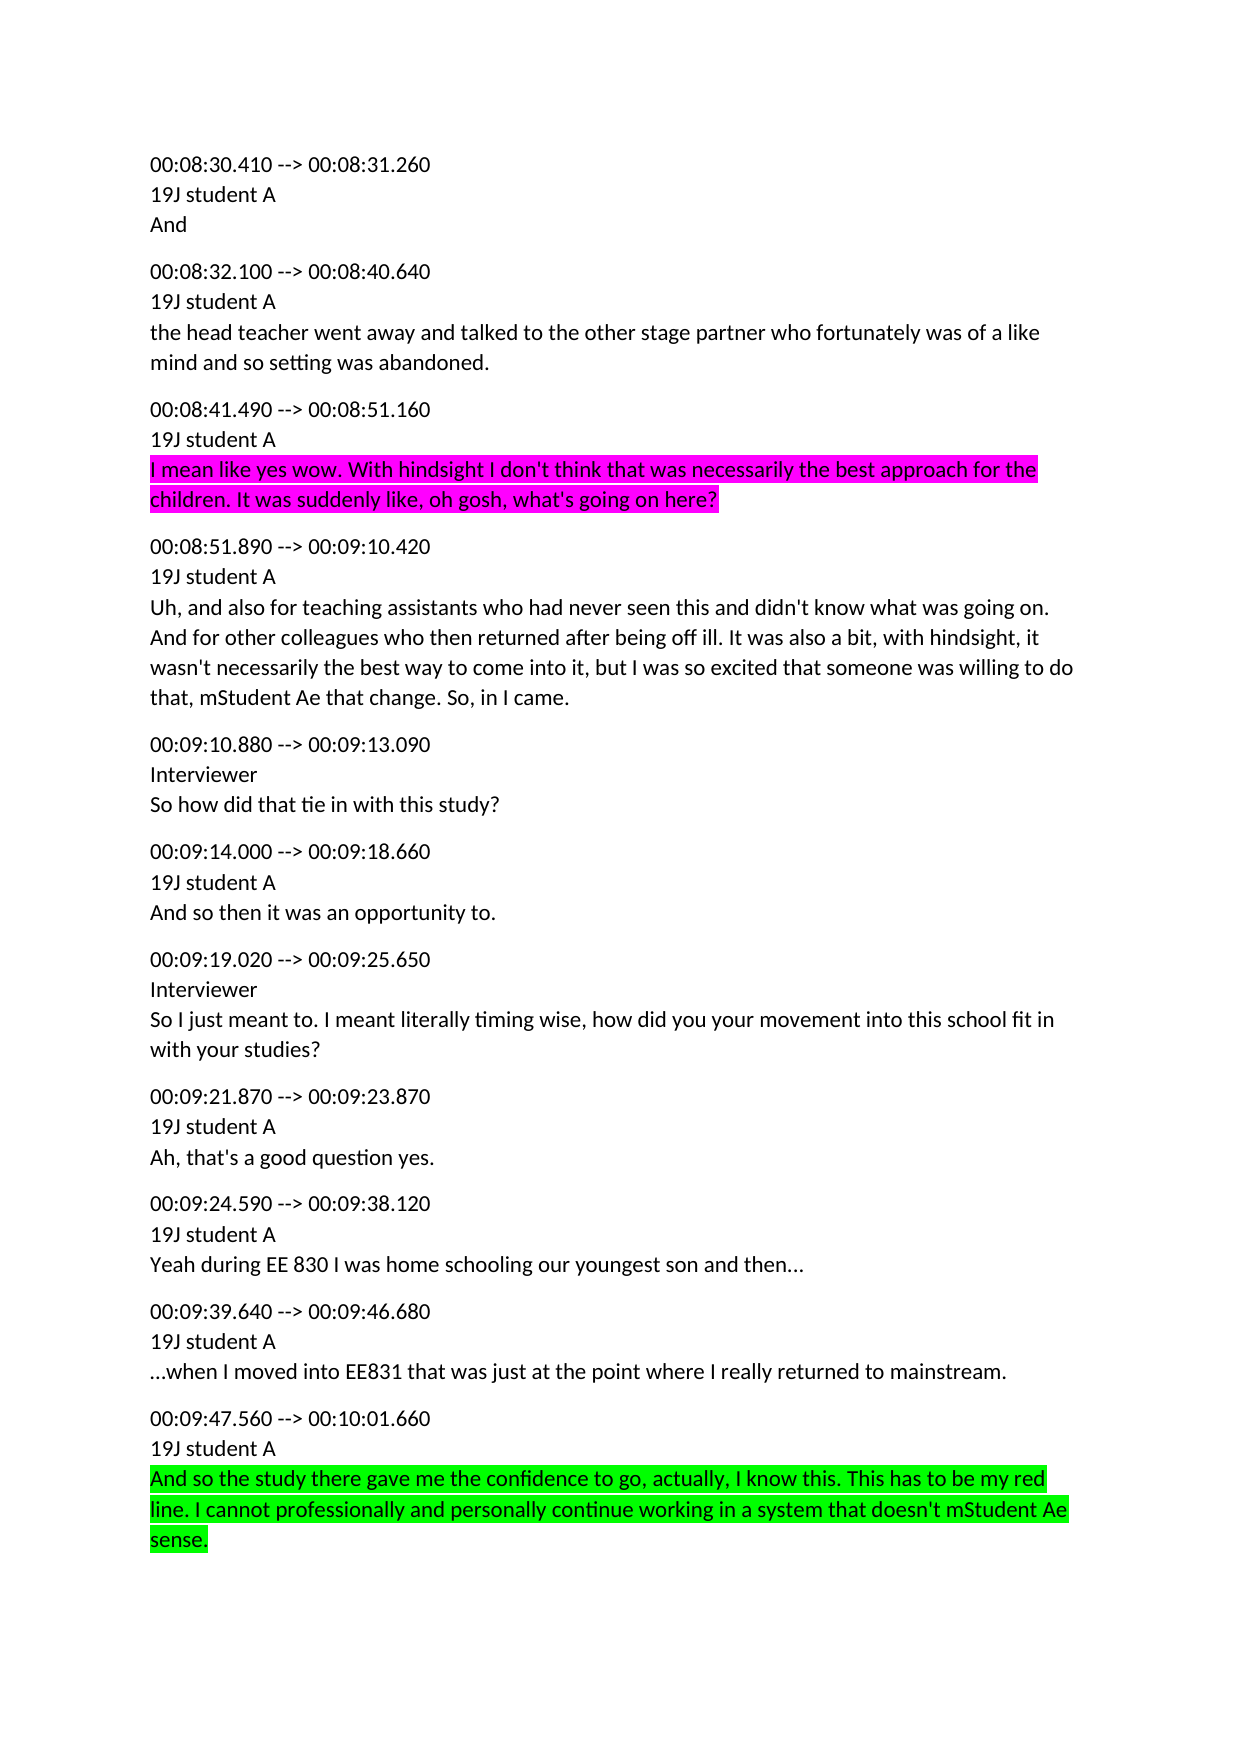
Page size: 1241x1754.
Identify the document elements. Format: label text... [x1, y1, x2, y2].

text 00:09:24.590 --> 00:09:38.120 19J student A Yeah during EE 830 I was home schooling our youngest son and then... [150, 1189, 1090, 1278]
text 00:09:39.640 --> 00:09:46.680 19J student A …when I moved into EE831 that was just at the point where I really returned to mainstream. [150, 1297, 1090, 1385]
text 00:09:21.870 --> 00:09:23.870 19J student A Ah, that's a good question yes. [150, 1082, 1090, 1171]
text 00:08:41.490 --> 00:08:51.160 19J student A I mean like yes wow. With hindsight I don't think that was necessarily the best approach for the children. It was suddenly like, oh gosh, what's going on here? [150, 395, 1090, 513]
text 00:09:10.880 --> 00:09:13.090 Interviewer So how did that tie in with this study? [150, 730, 1090, 819]
text 00:08:51.890 --> 00:09:10.420 19J student A Uh, and also for teaching assistants who had never seen this and didn't know what was going on. And for other colleagues who then returned after being off ill. It was also a bit, with hindsight, it wasn't necessarily the best way to come into it, but I was so excited that someone was willing to do that, mStudent Ae that change. So, in I came. [150, 532, 1090, 711]
text 00:08:30.410 --> 00:08:31.260 19J student A And [150, 150, 1090, 238]
text 00:09:14.000 --> 00:09:18.660 19J student A And so then it was an opportunity to. [150, 837, 1090, 926]
text 00:09:19.020 --> 00:09:25.650 Interviewer So I just meant to. I meant literally timing wise, how did you your movement into this school fit in with your studies? [150, 945, 1090, 1063]
text 00:08:32.100 --> 00:08:40.640 19J student A the head teacher went away and talked to the other stage partner who fortunately was of a like mind and so setting was abandoned. [150, 257, 1090, 376]
text 00:09:47.560 --> 00:10:01.660 19J student A And so the study there gave me the confidence to go, actually, I know this. This has to be my red line. I cannot professionally and personally continue working in a system that doesn't mStudent Ae sense. [150, 1404, 1090, 1553]
